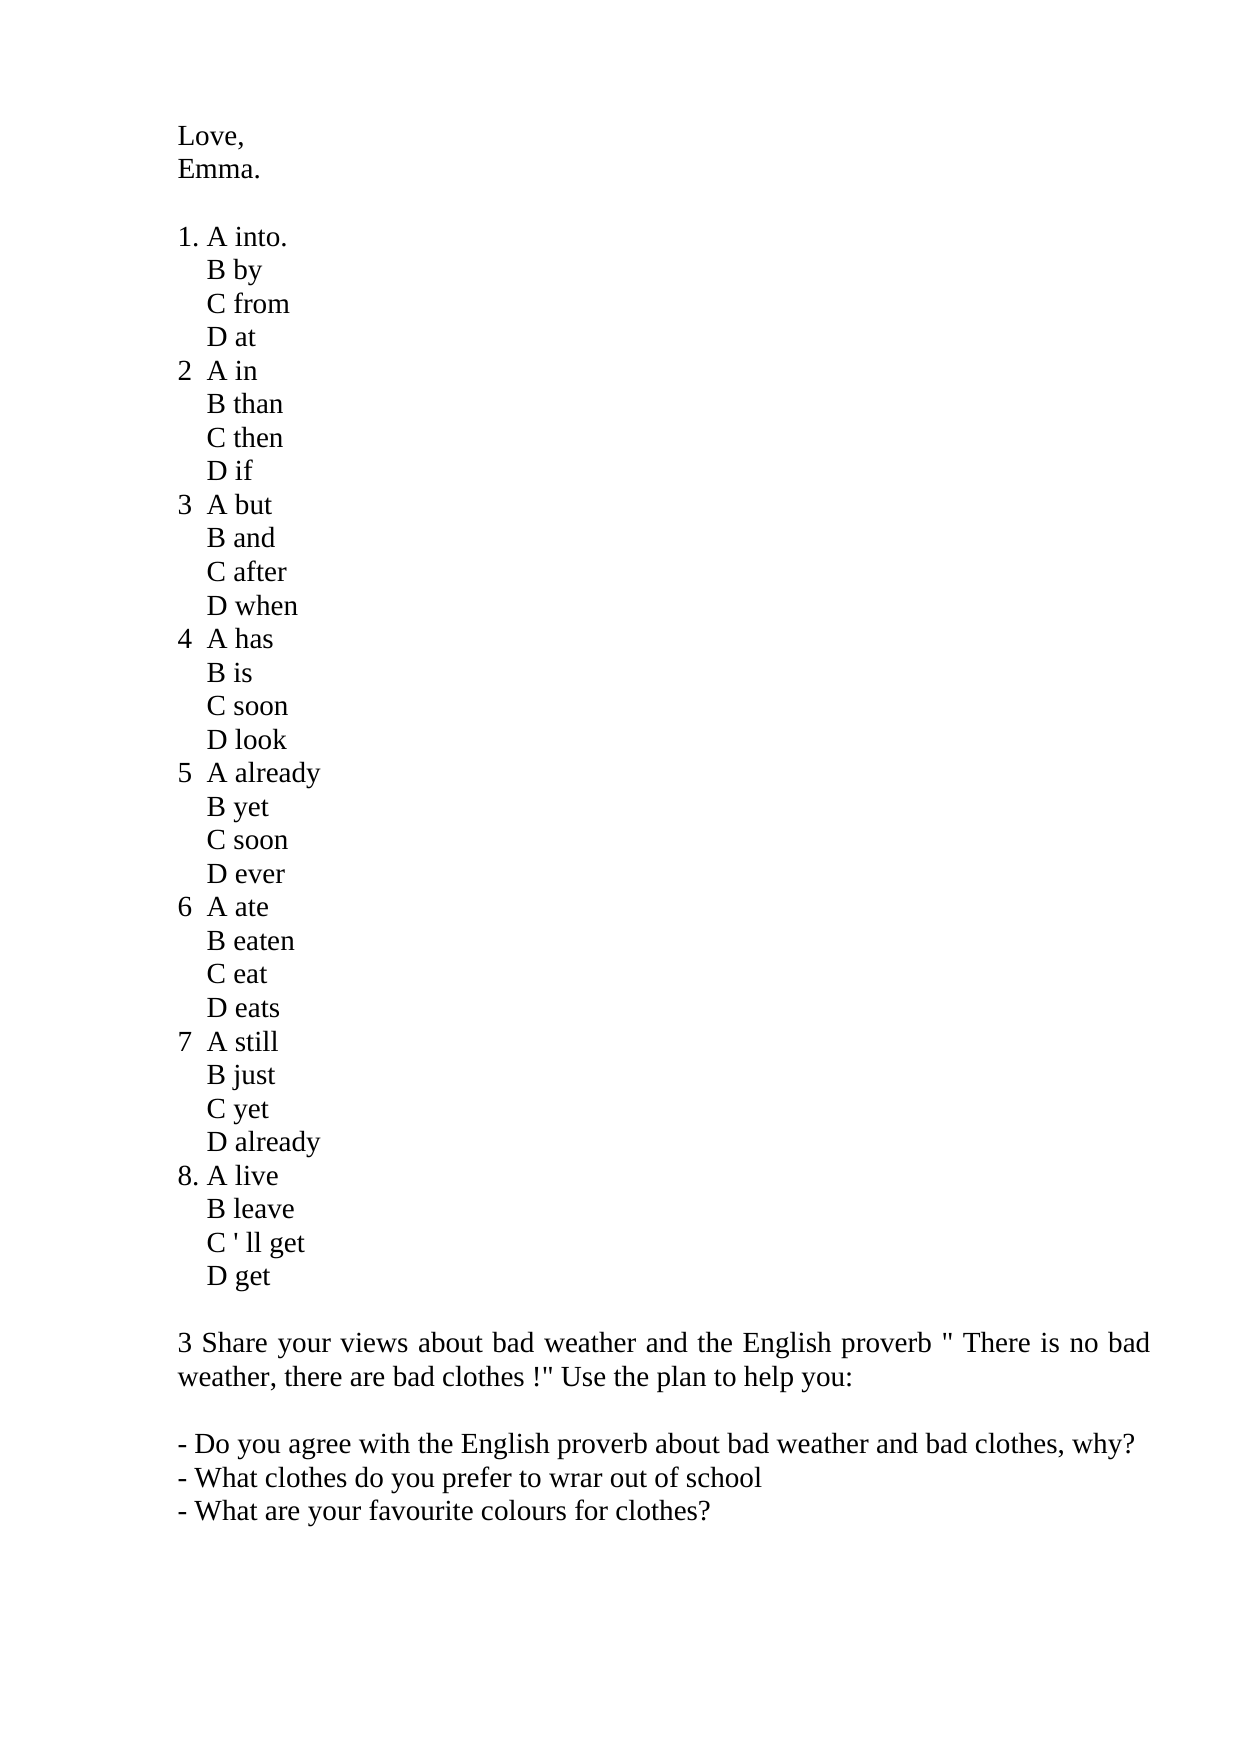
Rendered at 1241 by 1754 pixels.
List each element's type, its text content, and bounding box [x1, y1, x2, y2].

text D look [177, 722, 1152, 755]
text B leave [177, 1191, 1152, 1225]
text C after [177, 554, 1152, 588]
text D get [177, 1258, 1152, 1292]
text 3 Share your views about bad weather and the English proverb " There is no bad weather, there are bad clothes !" Use the plan to help you: [177, 1326, 1152, 1393]
text B eaten [177, 923, 1152, 957]
text - What clothes do you prefer to wrar out of school [177, 1460, 1152, 1493]
text D if [177, 453, 1152, 487]
text C then [177, 420, 1152, 453]
text B just [177, 1057, 1152, 1091]
text Emma. [177, 152, 1152, 185]
text 1. A into. [177, 219, 1152, 252]
text D eats [177, 990, 1152, 1024]
text 4 A has [177, 621, 1152, 655]
text 5 A already [177, 755, 1152, 789]
text C yet [177, 1091, 1152, 1124]
text 2 A in [177, 353, 1152, 386]
text 6 A ate [177, 889, 1152, 923]
text C soon [177, 822, 1152, 856]
text C eat [177, 957, 1152, 990]
text 7 A still [177, 1024, 1152, 1057]
text B and [177, 521, 1152, 554]
text D when [177, 588, 1152, 621]
text D at [177, 319, 1152, 353]
text D already [177, 1124, 1152, 1158]
text C soon [177, 688, 1152, 722]
text C from [177, 286, 1152, 319]
text - Do you agree with the English proverb about bad weather and bad clothes, why? [177, 1426, 1152, 1460]
text 3 A but [177, 487, 1152, 521]
text B yet [177, 789, 1152, 822]
text B is [177, 655, 1152, 688]
text B by [177, 252, 1152, 286]
text Love, [177, 118, 1152, 152]
text B than [177, 386, 1152, 420]
text C ' ll get [177, 1225, 1152, 1258]
text 8. A live [177, 1158, 1152, 1191]
text - What are your favourite colours for clothes? [177, 1493, 1152, 1527]
text D ever [177, 856, 1152, 889]
